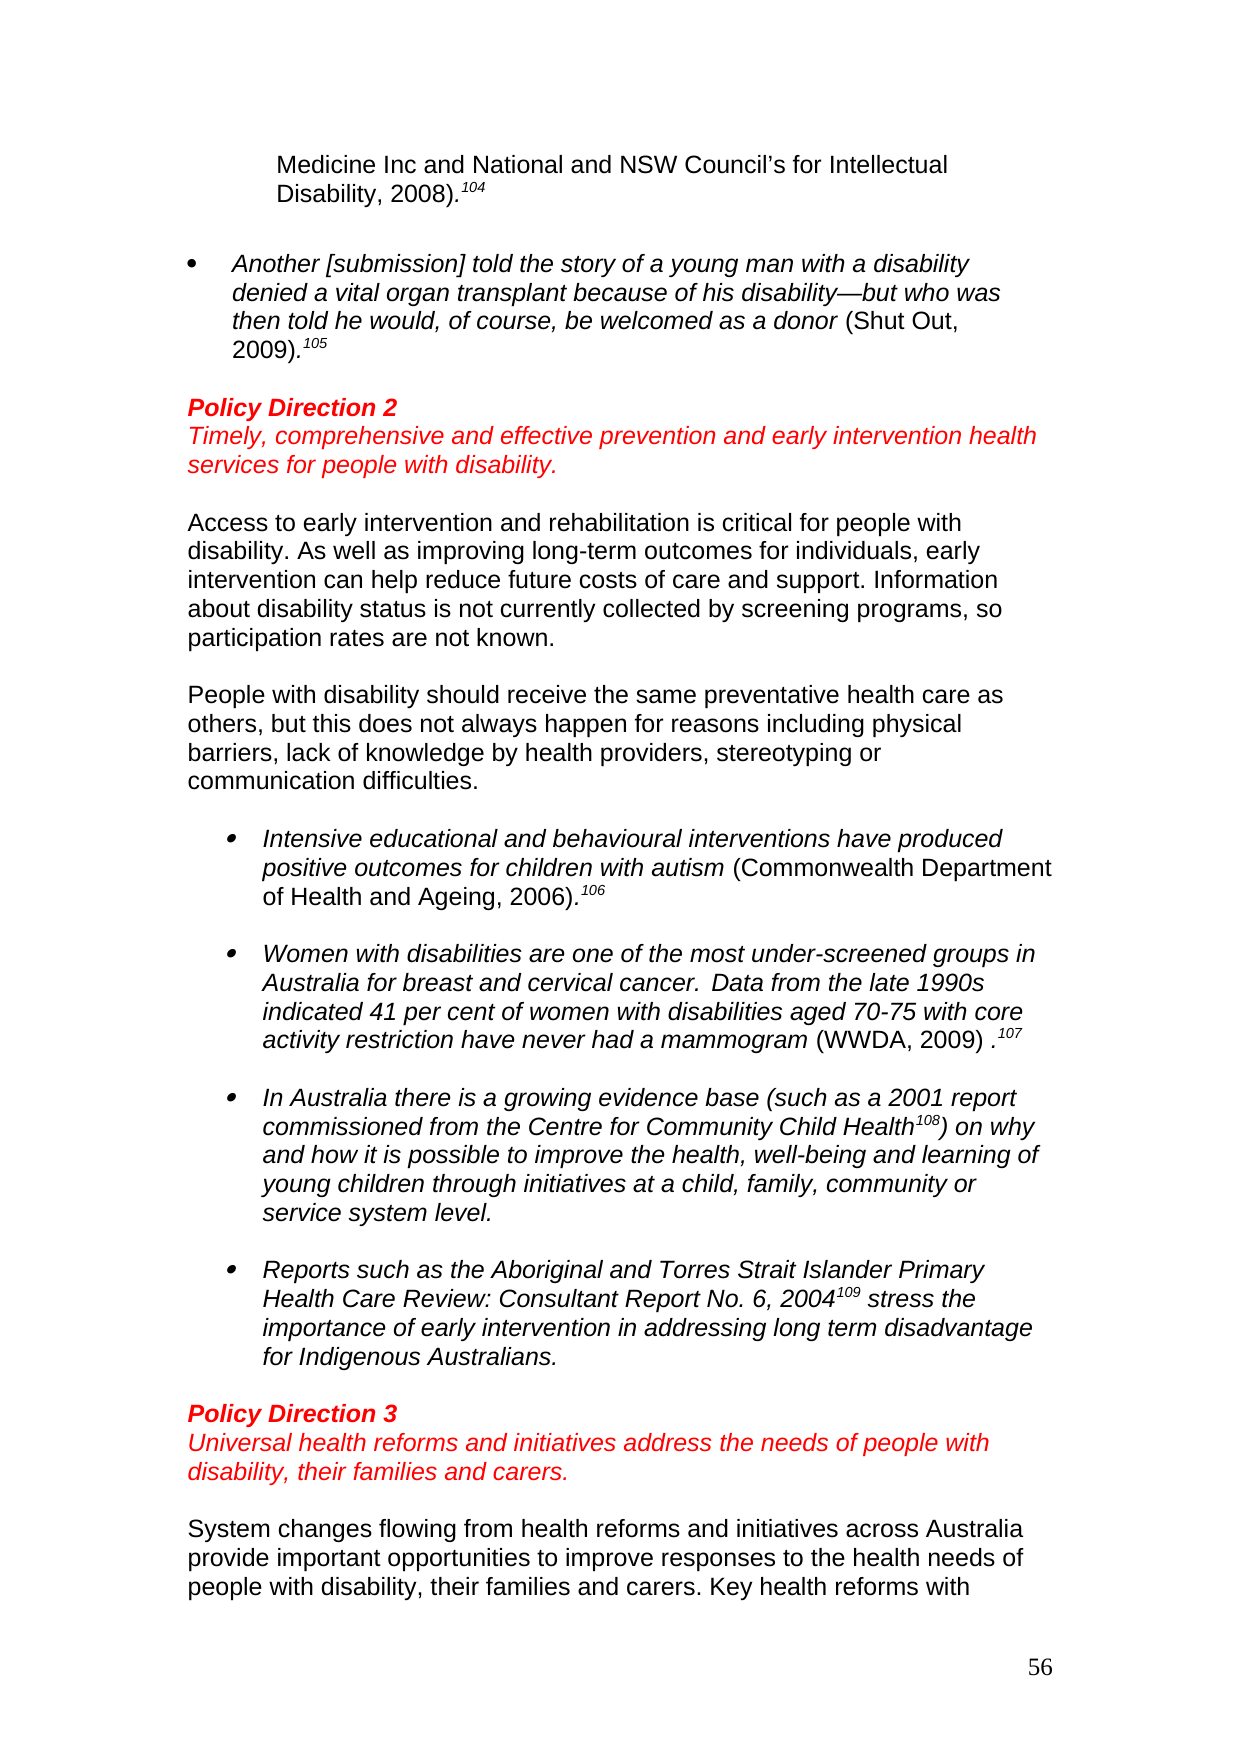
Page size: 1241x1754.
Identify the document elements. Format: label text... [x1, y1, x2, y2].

list Intensive educational and behavioural interventions have produced positive outcomes for children with autism (Commonwealth Department of Health and Ageing, 2006). [225, 824, 1053, 910]
list In Australia there is a growing evidence base (such as a 2001 report commissioned from the Centre for Community Child Health) on why and how it is possible to improve the health, well-being and learning of young children through initiatives at a child, family, community or service system level. [225, 1083, 1053, 1227]
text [187, 1514, 1053, 1601]
text Access to early intervention and rehabilitation is critical for people with disability. As well as improving long-term outcomes for individuals, early intervention can help reduce future costs of care and support. Information about disability status is not currently collected by screening programs, so participation rates are not known. [187, 508, 1053, 651]
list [232, 150, 1053, 207]
list Women with disabilities are one of the most under-screened groups in for breast and cervical cancer. Data from the late 1990s indicated 41 per cent of women with disabilities aged 70-75 with core activity restriction have never had a mammogram (WWDA, 2009) . [225, 939, 1053, 1054]
text Policy Direction 3 [187, 1399, 1053, 1428]
list Another [submission] told the story of a young man with a disability denied a vital organ transplant because of his disability—but who was then told he would, of course, be welcomed as a donor (Shut Out, 2009). [187, 249, 1053, 364]
text Timely, comprehensive and effective prevention and early intervention health services for people with disability. [187, 421, 1053, 479]
text Policy Direction 2 [187, 393, 1053, 421]
text Universal health reforms and initiatives address the needs of people with disability, their families and carers. [187, 1428, 1053, 1486]
list Reports such as the Aboriginal and Torres Strait Islander Primary Health Care Review: Consultant Report No. 6, 2004 stress the importance of early intervention in addressing long term disadvantage for Indigenous Australians. [225, 1255, 1053, 1371]
text People with disability should receive the same preventative health care as others, but this does not always happen for reasons including physical barriers, lack of knowledge by health providers, stereotyping or communication difficulties. [187, 680, 1053, 795]
